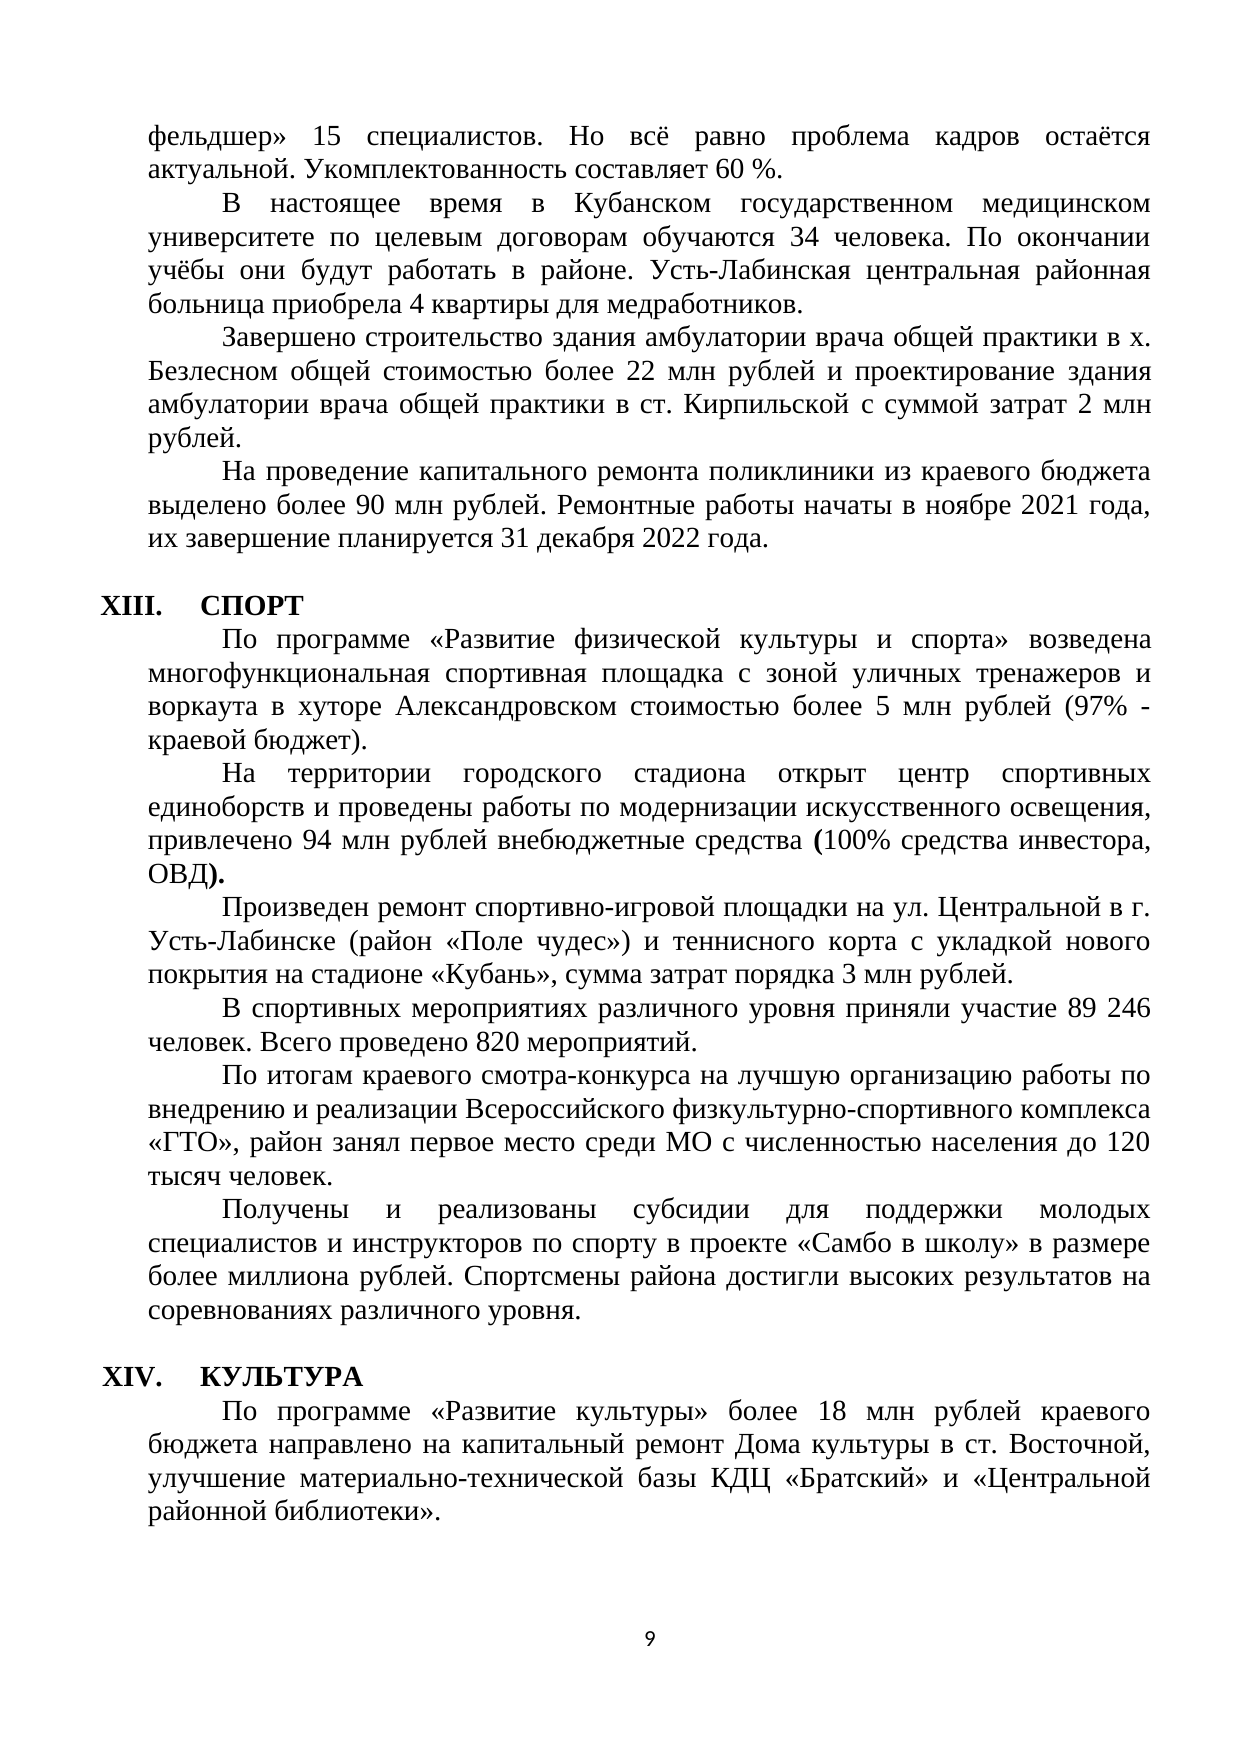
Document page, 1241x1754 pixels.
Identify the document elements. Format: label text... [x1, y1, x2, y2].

list КУЛЬТУРА [162, 1359, 1152, 1393]
text Произведен ремонт спортивно-игровой площадки на ул. Центральной в г. Усть-Лабинске (район «Поле чудес») и теннисного корта с укладкой нового покрытия на стадионе «Кубань», сумма затрат порядка 3 млн рублей. [148, 889, 1152, 990]
text Получены и реализованы субсидии для поддержки молодых специалистов и инструкторов по спорту в проекте «Самбо в школу» в размере более миллиона рублей. Спортсмены района достигли высоких результатов на соревнованиях различного уровня. [148, 1191, 1152, 1326]
text По итогам краевого смотра-конкурса на лучшую организацию работы по внедрению и реализации Всероссийского физкультурно-спортивного комплекса «ГТО», район занял первое место среди МО с численностью населения до 120 тысяч человек. [148, 1057, 1152, 1191]
text Завершено строительство здания амбулатории врача общей практики в х. Безлесном общей стоимостью более 22 млн рублей и проектирование здания амбулатории врача общей практики в ст. Кирпильской с суммой затрат 2 млн рублей. [148, 319, 1152, 453]
text По программе «Развитие культуры» более 18 млн рублей краевого бюджета направлено на капитальный ремонт Дома культуры в ст. Восточной, улучшение материально-технической базы КДЦ «Братский» и «Центральной районной библиотеки». [148, 1393, 1152, 1527]
text На территории городского стадиона открыт центр спортивных единоборств и проведены работы по модернизации искусственного освещения, привлечено 94 млн рублей внебюджетные средства (100% средства инвестора, ОВД). [148, 755, 1152, 889]
text В спортивных мероприятиях различного уровня приняли участие 89 246 человек. Всего проведено 820 мероприятий. [148, 990, 1152, 1057]
text По программе «Развитие физической культуры и спорта» возведена многофункциональная спортивная площадка с зоной уличных тренажеров и воркаута в хуторе Александровском стоимостью более 5 млн рублей (97% - краевой бюджет). [148, 621, 1152, 755]
list СПОРТ [162, 588, 1152, 621]
text На проведение капитального ремонта поликлиники из краевого бюджета выделено более 90 млн рублей. Ремонтные работы начаты в ноябре 2021 года, их завершение планируется 31 декабря 2022 года. [148, 453, 1152, 554]
text В настоящее время в Кубанском государственном медицинском университете по целевым договорам обучаются 34 человека. По окончании учёбы они будут работать в районе. Усть-Лабинская центральная районная больница приобрела 4 квартиры для медработников. [148, 185, 1152, 319]
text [148, 118, 1152, 185]
